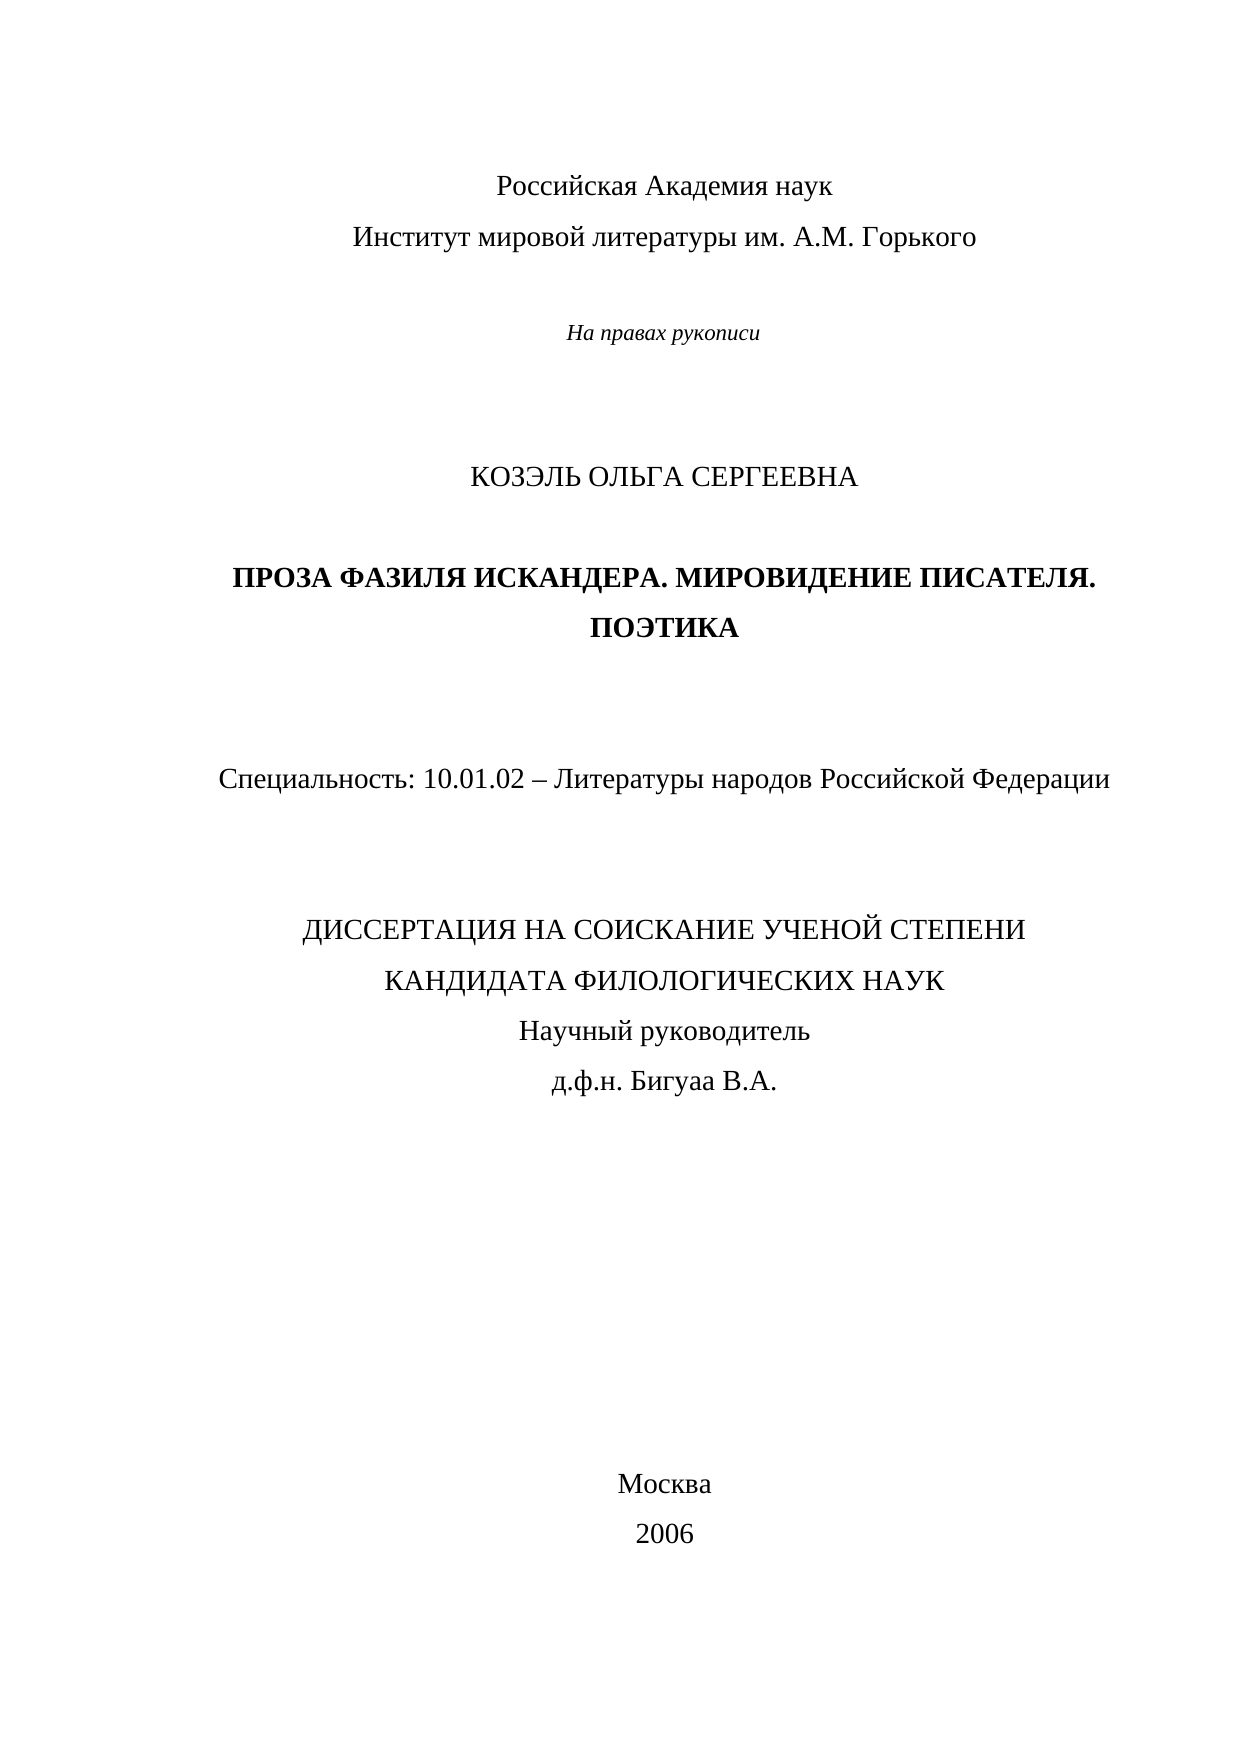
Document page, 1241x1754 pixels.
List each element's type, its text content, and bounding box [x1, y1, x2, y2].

text Научный руководитель [177, 1013, 1152, 1046]
text На правах рукописи [177, 319, 1152, 346]
text КОЗЭЛЬ ОЛЬГА СЕРГЕЕВНА [177, 459, 1152, 493]
text Российская Академия наук [177, 168, 1152, 202]
text ДИССЕРТАЦИЯ НА СОИСКАНИЕ УЧЕНОЙ СТЕПЕНИ [177, 912, 1152, 946]
text КАНДИДАТА ФИЛОЛОГИЧЕСКИХ НАУК [177, 963, 1152, 996]
text ПРОЗА ФАЗИЛЯ ИСКАНДЕРА. МИРОВИДЕНИЕ ПИСАТЕЛЯ. ПОЭТИКА [177, 560, 1152, 644]
text Институт мировой литературы им. А.М. Горького [177, 219, 1152, 252]
text д.ф.н. Бигуаа В.А. [177, 1063, 1152, 1097]
text Москва [177, 1466, 1152, 1499]
text 2006 [177, 1516, 1152, 1549]
text Специальность: 10.01.02 – Литературы народов Российской Федерации [177, 761, 1152, 795]
